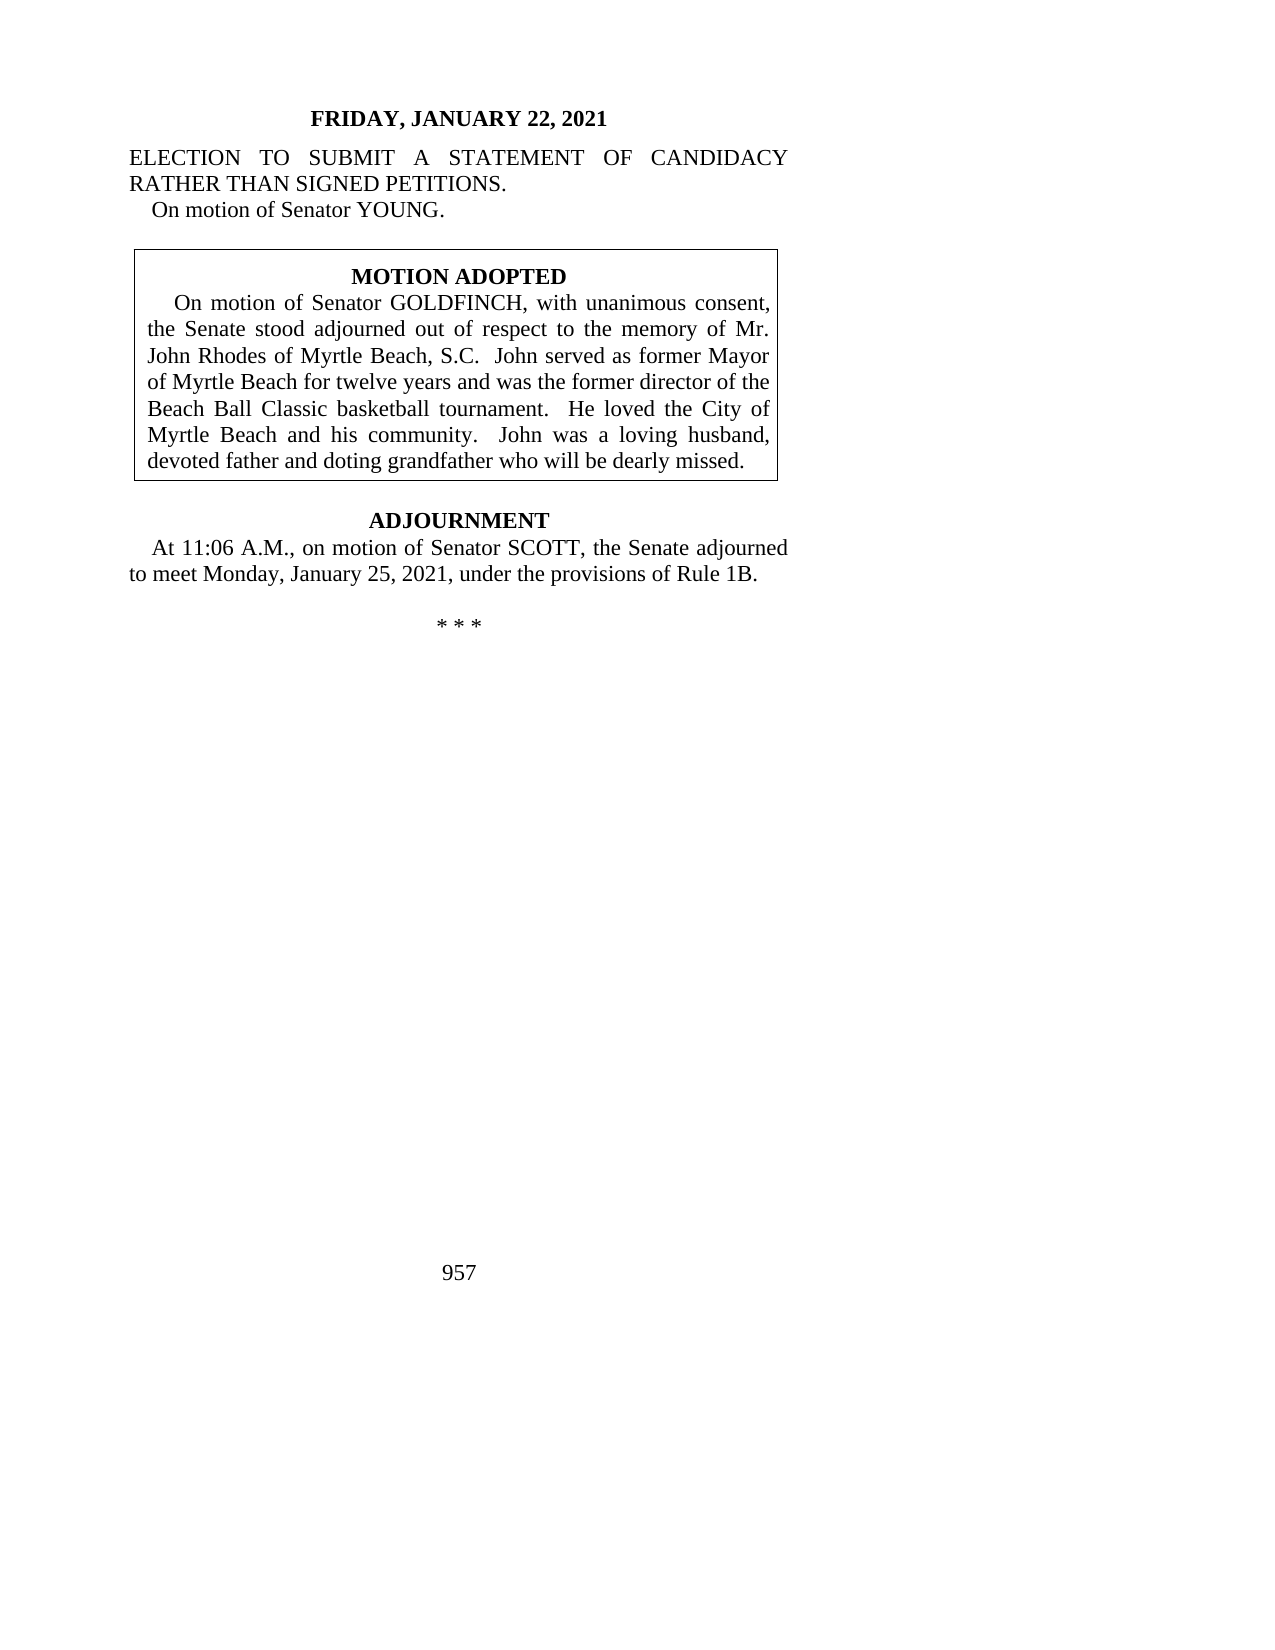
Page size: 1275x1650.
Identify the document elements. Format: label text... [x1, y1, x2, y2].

text ADJOURNMENT [129, 507, 789, 534]
text On motion of Senator YOUNG. [129, 197, 789, 223]
text On motion of Senator GOLDFINCH, with unanimous consent, the Senate stood adjourned out of respect to the memory of Mr. John Rhodes of Myrtle Beach, S.C. John served as former Mayor of Myrtle Beach for twelve years and was the former director of the Beach Ball Classic basketball tournament. He loved the City of Myrtle Beach and his community. John was a loving husband, devoted father and doting grandfather who will be dearly missed. [135, 276, 777, 480]
text At 11:06 A.M., on motion of Senator SCOTT, the Senate adjourned to meet Monday, January 25, 2021, under the provisions of Rule 1B. [129, 534, 789, 586]
text * * * [129, 613, 789, 639]
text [129, 144, 789, 197]
text MOTION ADOPTED [135, 250, 777, 276]
